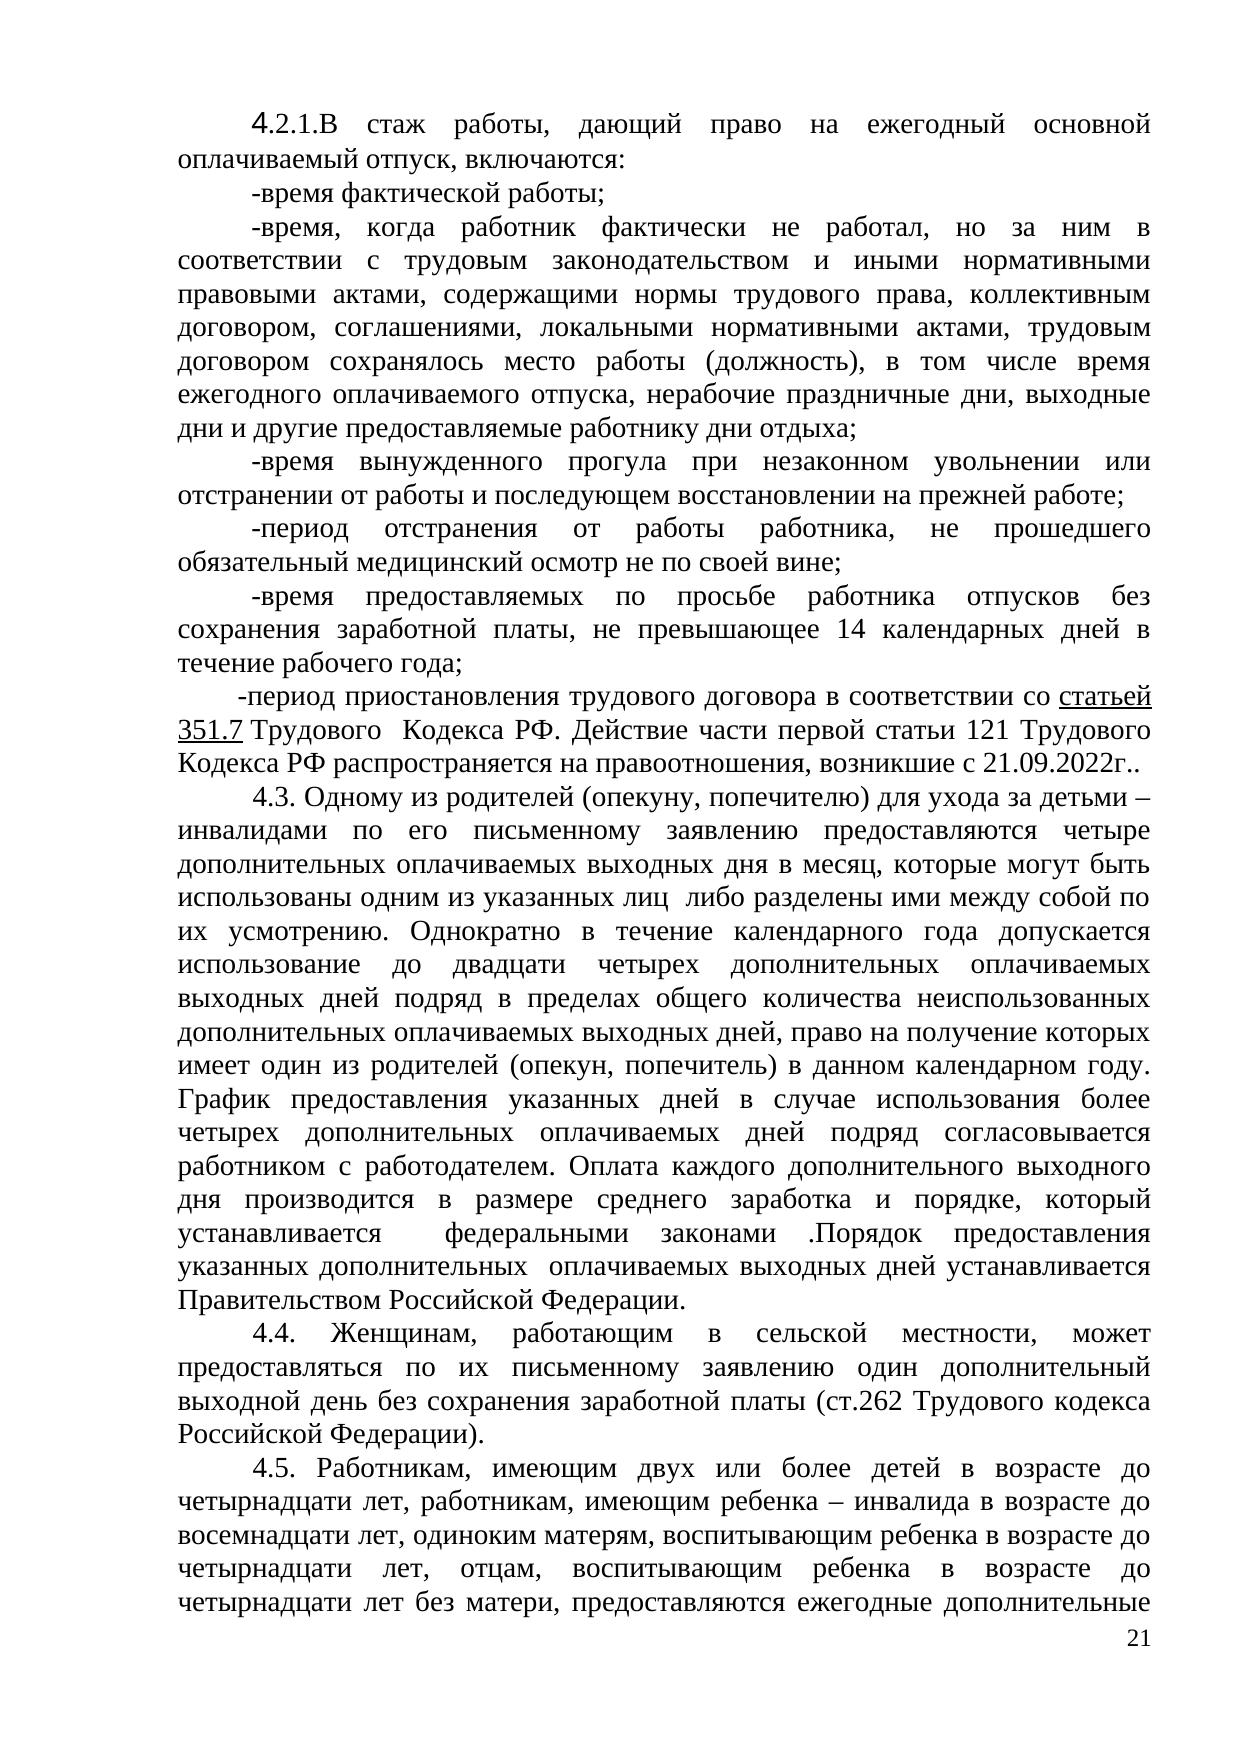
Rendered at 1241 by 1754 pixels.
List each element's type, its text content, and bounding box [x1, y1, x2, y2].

text 4.2.1.В стаж работы, дающий право на ежегодный основной оплачиваемый отпуск, включаются: [177, 102, 1152, 175]
text -время, когда работник фактически не работал, но за ним в соответствии с трудовым законодательством и иными нормативными правовыми актами, содержащими нормы трудового права, коллективным договором, соглашениями, локальными нормативными актами, трудовым договором сохранялось место работы (должность), в том числе время ежегодного оплачиваемого отпуска, нерабочие праздничные дни, выходные дни и другие предоставляемые работнику дни отдыха; [177, 209, 1152, 443]
text 4.4. Женщинам, работающим в сельской местности, может предоставляться по их письменному заявлению один дополнительный выходной день без сохранения заработной платы (ст.262 Трудового кодекса Российской Федерации). [177, 1316, 1152, 1450]
text -время предоставляемых по просьбе работника отпусков без сохранения заработной платы, не превышающее 14 календарных дней в течение рабочего года; [177, 578, 1152, 678]
text -период отстранения от работы работника, не прошедшего обязательный медицинский осмотр не по своей вине; [177, 511, 1152, 578]
text -период приостановления трудового договора в соответствии со статьей 351.7 Трудового Кодекса РФ. Действие части первой статьи 121 Трудового Кодекса РФ распространяется на правоотношения, возникшие с 21.09.2022г.. [177, 678, 1152, 779]
text 4.3. Одному из родителей (опекуну, попечителю) для ухода за детьми – инвалидами по его письменному заявлению предоставляются четыре дополнительных оплачиваемых выходных дня в месяц, которые могут быть использованы одним из указанных лиц либо разделены ими между собой по их усмотрению. Однократно в течение календарного года допускается использование до двадцати четырех дополнительных оплачиваемых выходных дней подряд в пределах общего количества неиспользованных дополнительных оплачиваемых выходных дней, право на получение которых имеет один из родителей (опекун, попечитель) в данном календарном году. График предоставления указанных дней в случае использования более четырех дополнительных оплачиваемых дней подряд согласовывается работником с работодателем. Оплата каждого дополнительного выходного дня производится в размере среднего заработка и порядке, который устанавливается федеральными законами .Порядок предоставления указанных дополнительных оплачиваемых выходных дней устанавливается Правительством Российской Федерации. [177, 779, 1152, 1316]
text -время вынужденного прогула при незаконном увольнении или отстранении от работы и последующем восстановлении на прежней работе; [177, 443, 1152, 511]
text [177, 1450, 1152, 1617]
text -время фактической работы; [177, 175, 1152, 209]
